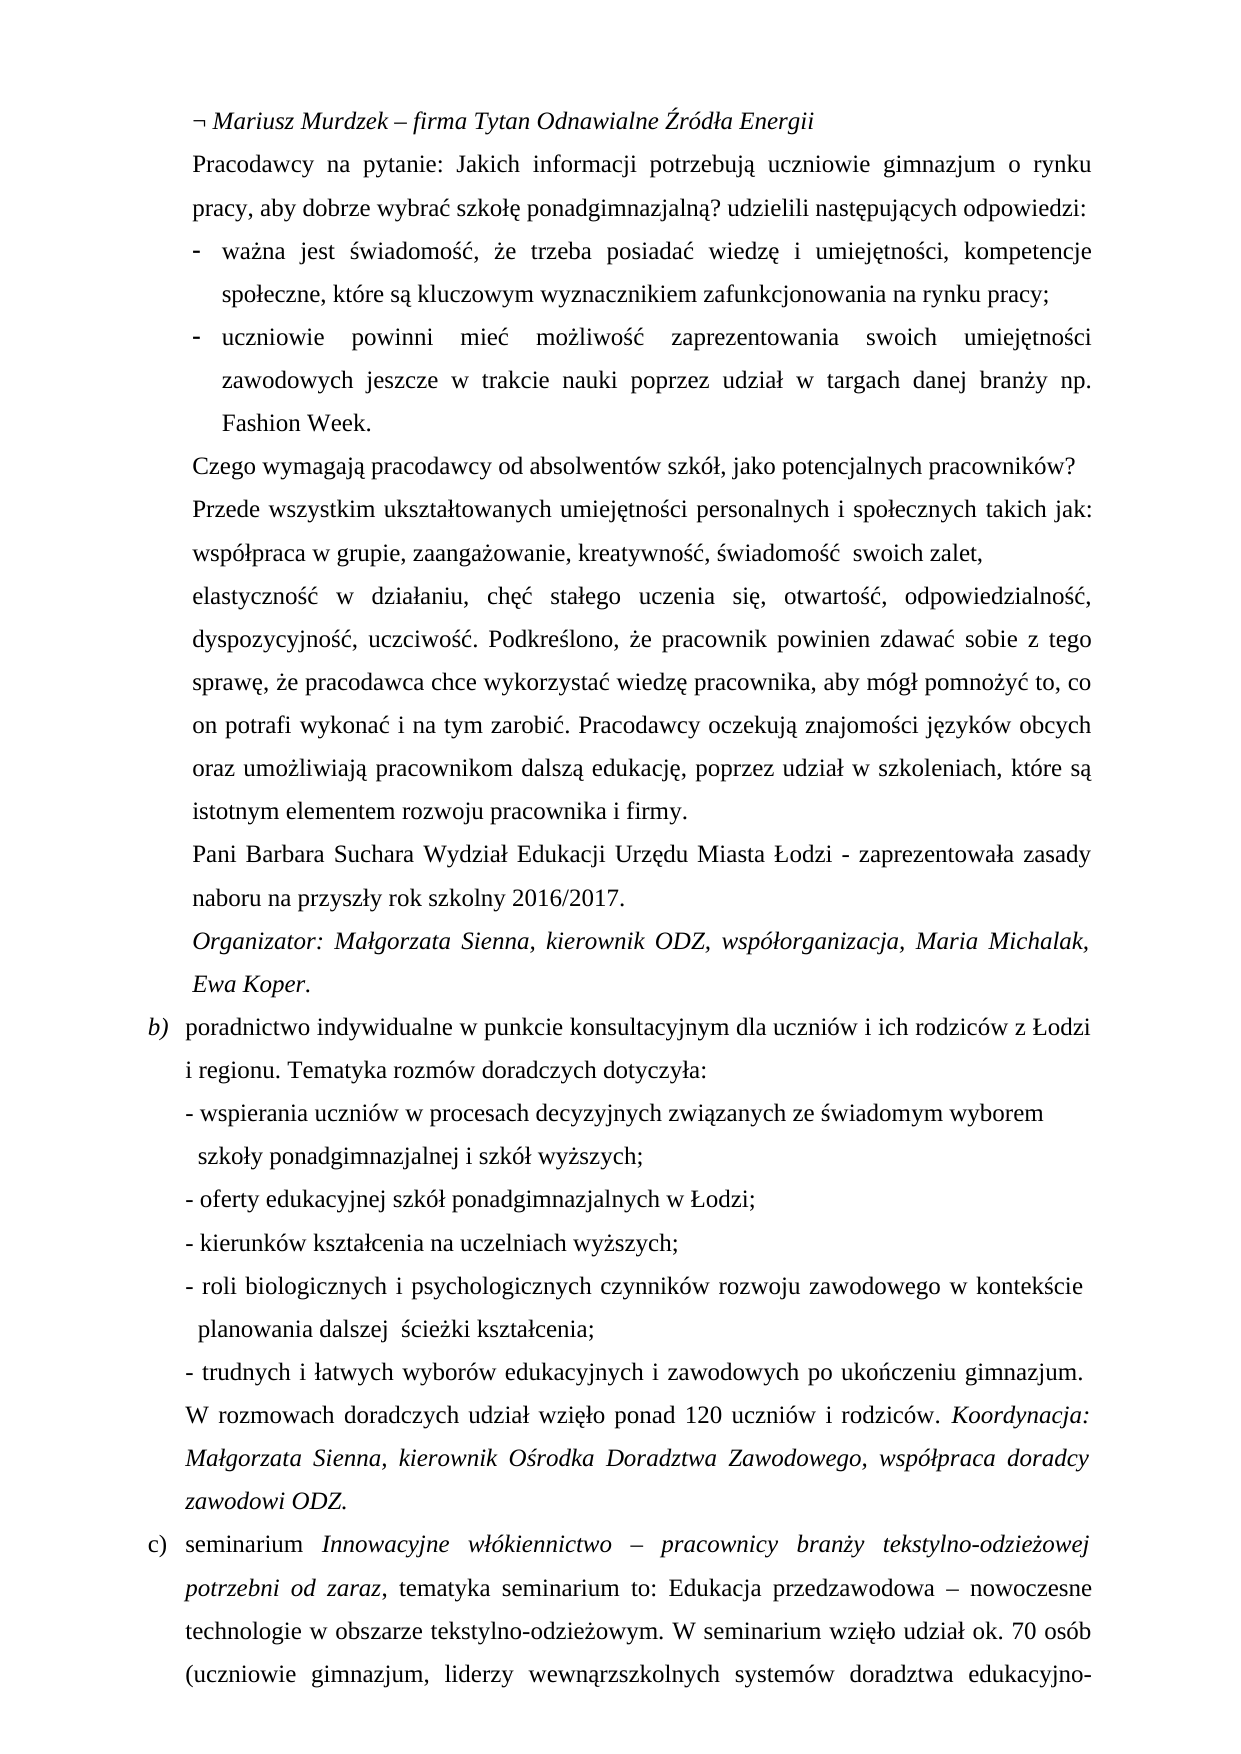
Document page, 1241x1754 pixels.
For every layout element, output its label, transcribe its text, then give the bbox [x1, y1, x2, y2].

text - oferty edukacyjnej szkół ponadgimnazjalnych w Łodzi; [185, 1184, 1092, 1213]
text elastyczność w działaniu, chęć stałego uczenia się, otwartość, odpowiedzialność, dyspozycyjność, uczciwość. Podkreślono, że pracownik powinien zdawać sobie z tego sprawę, że pracodawca chce wykorzystać wiedzę pracownika, aby mógł pomnożyć to, co on potrafi wykonać i na tym zarobić. Pracodawcy oczekują znajomości języków obcych oraz umożliwiają pracownikom dalszą edukację, poprzez udział w szkoleniach, które są istotnym elementem rozwoju pracownika i firmy. [192, 581, 1092, 825]
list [148, 1529, 1092, 1688]
text - roli biologicznych i psychologicznych czynników rozwoju zawodowego w kontekście planowania dalszej ścieżki kształcenia; [185, 1271, 1092, 1343]
text szkoły ponadgimnazjalnej i szkół wyższych; [185, 1141, 1092, 1170]
list uczniowie powinni mieć możliwość zaprezentowania swoich umiejętności zawodowych jeszcze w trakcie nauki poprzez udział w targach danej branży np. Fashion Week. [192, 322, 1092, 437]
text - trudnych i łatwych wyborów edukacyjnych i zawodowych po ukończeniu gimnazjum. W rozmowach doradczych udział wzięło ponad 120 uczniów i rodziców. Koordynacja: Małgorzata Sienna, kierownik Ośrodka Doradztwa Zawodowego, współpraca doradcy zawodowi ODZ. [185, 1357, 1092, 1515]
text Pani Barbara Suchara Wydział Edukacji Urzędu Miasta Łodzi - zaprezentowała zasady naboru na przyszły rok szkolny 2016/2017. [192, 839, 1092, 911]
text Organizator: Małgorzata Sienna, kierownik ODZ, współorganizacja, Maria Michalak, Ewa Koper. [192, 926, 1092, 998]
text Czego wymagają pracodawcy od absolwentów szkół, jako potencjalnych pracowników? [192, 451, 1092, 480]
list poradnictwo indywidualne w punkcie konsultacyjnym dla uczniów i ich rodziców z Łodzi i regionu. Tematyka rozmów doradczych dotyczyła: [148, 1012, 1092, 1084]
text Pracodawcy na pytanie: Jakich informacji potrzebują uczniowie gimnazjum o rynku pracy, aby dobrze wybrać szkołę ponadgimnazjalną? udzielili następujących odpowiedzi: [192, 149, 1092, 221]
text - wspierania uczniów w procesach decyzyjnych związanych ze świadomym wyborem [185, 1098, 1092, 1127]
text ¬ Mariusz Murdzek – firma Tytan Odnawialne Źródła Energii [192, 106, 1092, 135]
text - kierunków kształcenia na uczelniach wyższych; [185, 1228, 1092, 1256]
text Przede wszystkim ukształtowanych umiejętności personalnych i społecznych takich jak: współpraca w grupie, zaangażowanie, kreatywność, świadomość swoich zalet, [192, 494, 1092, 566]
list ważna jest świadomość, że trzeba posiadać wiedzę i umiejętności, kompetencje społeczne, które są kluczowym wyznacznikiem zafunkcjonowania na rynku pracy; [192, 236, 1092, 308]
